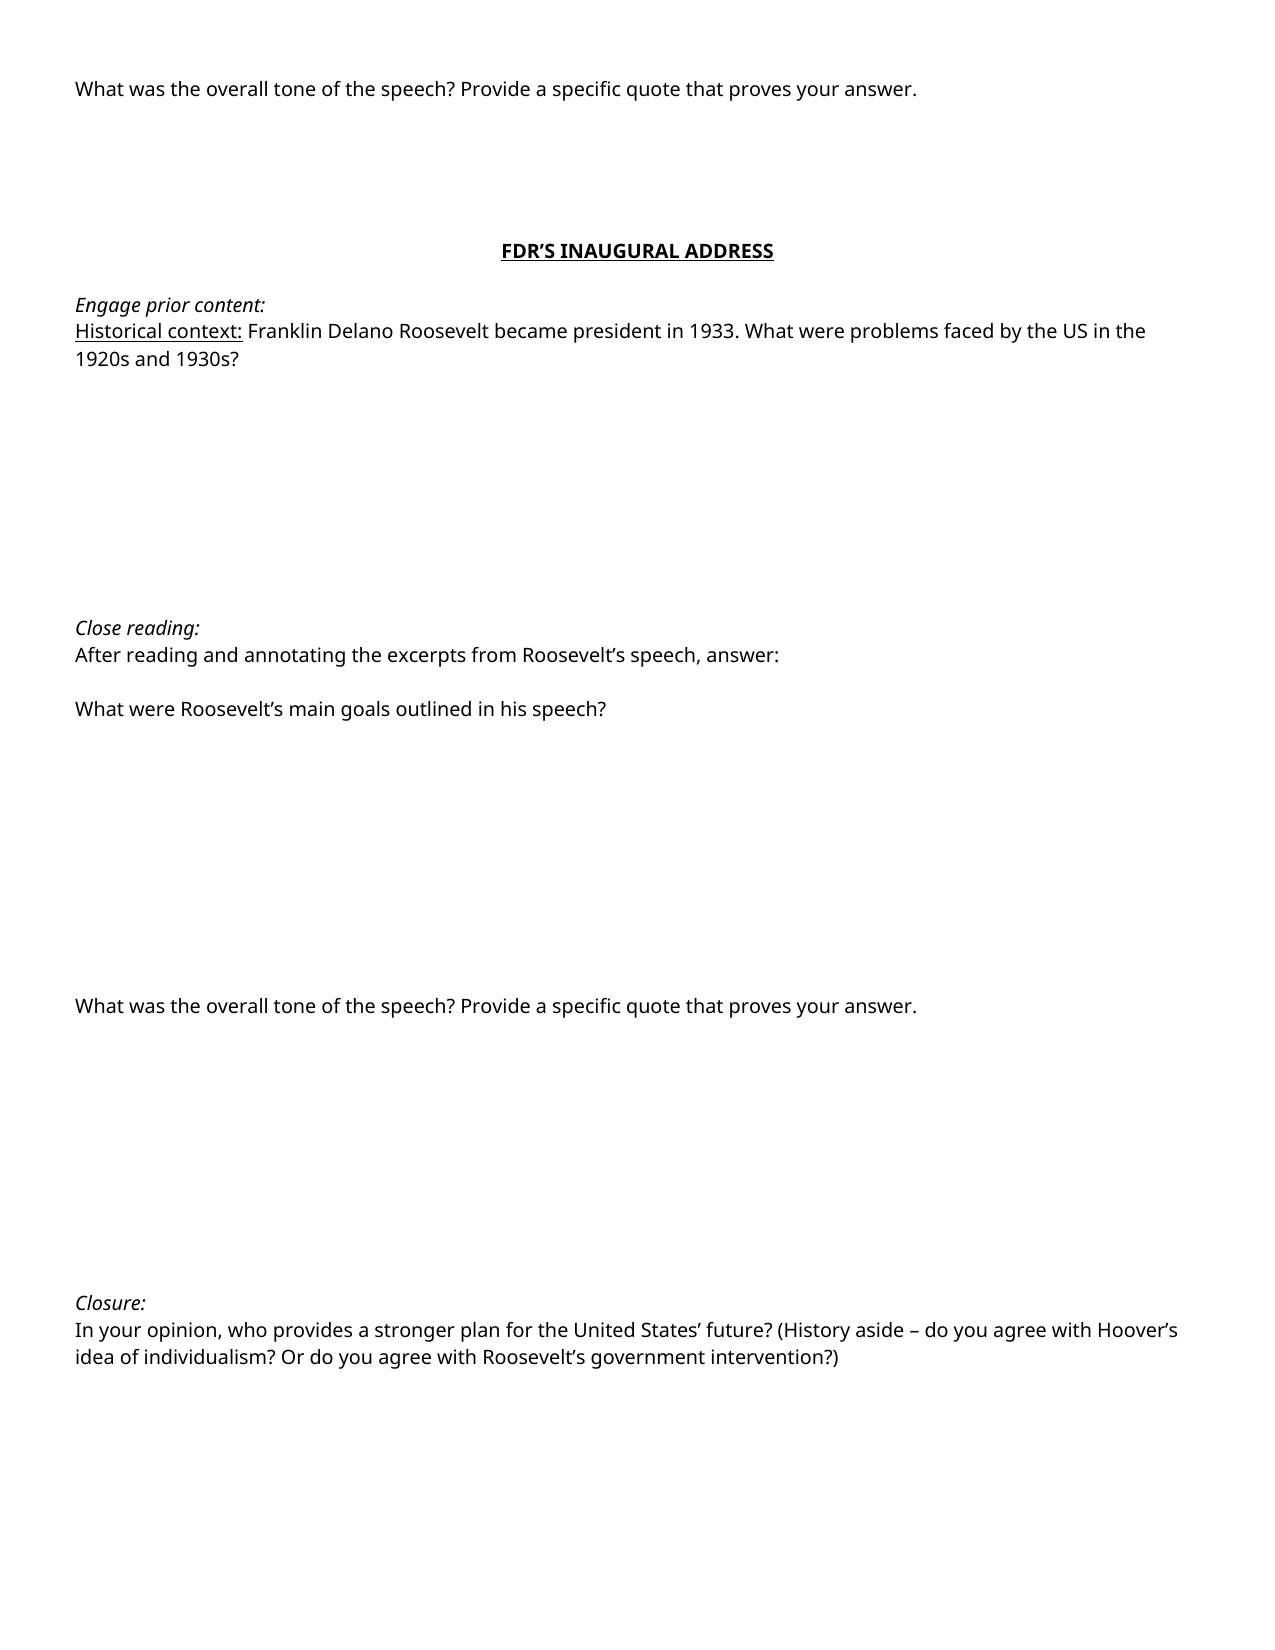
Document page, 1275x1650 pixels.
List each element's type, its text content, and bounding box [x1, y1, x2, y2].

text Engage prior content: [75, 291, 1200, 318]
text What was the overall tone of the speech? Provide a specific quote that proves your answer. [75, 75, 1200, 102]
text What were Roosevelt’s main goals outlined in his speech? [75, 696, 1200, 722]
text FDR’S INAUGURAL ADDRESS [75, 237, 1200, 264]
text Close reading: After reading and annotating the excerpts from Roosevelt’s speech, answer: [75, 614, 1200, 668]
text Historical context: Franklin Delano Roosevelt became president in 1933. What were problems faced by the US in the 1920s and 1930s? [75, 318, 1200, 372]
text In your opinion, who provides a stronger plan for the United States’ future? (History aside – do you agree with Hoover’s idea of individualism? Or do you agree with Roosevelt’s government intervention?) [75, 1316, 1200, 1370]
text Closure: [75, 1289, 1200, 1316]
text What was the overall tone of the speech? Provide a specific quote that proves your answer. [75, 992, 1200, 1019]
